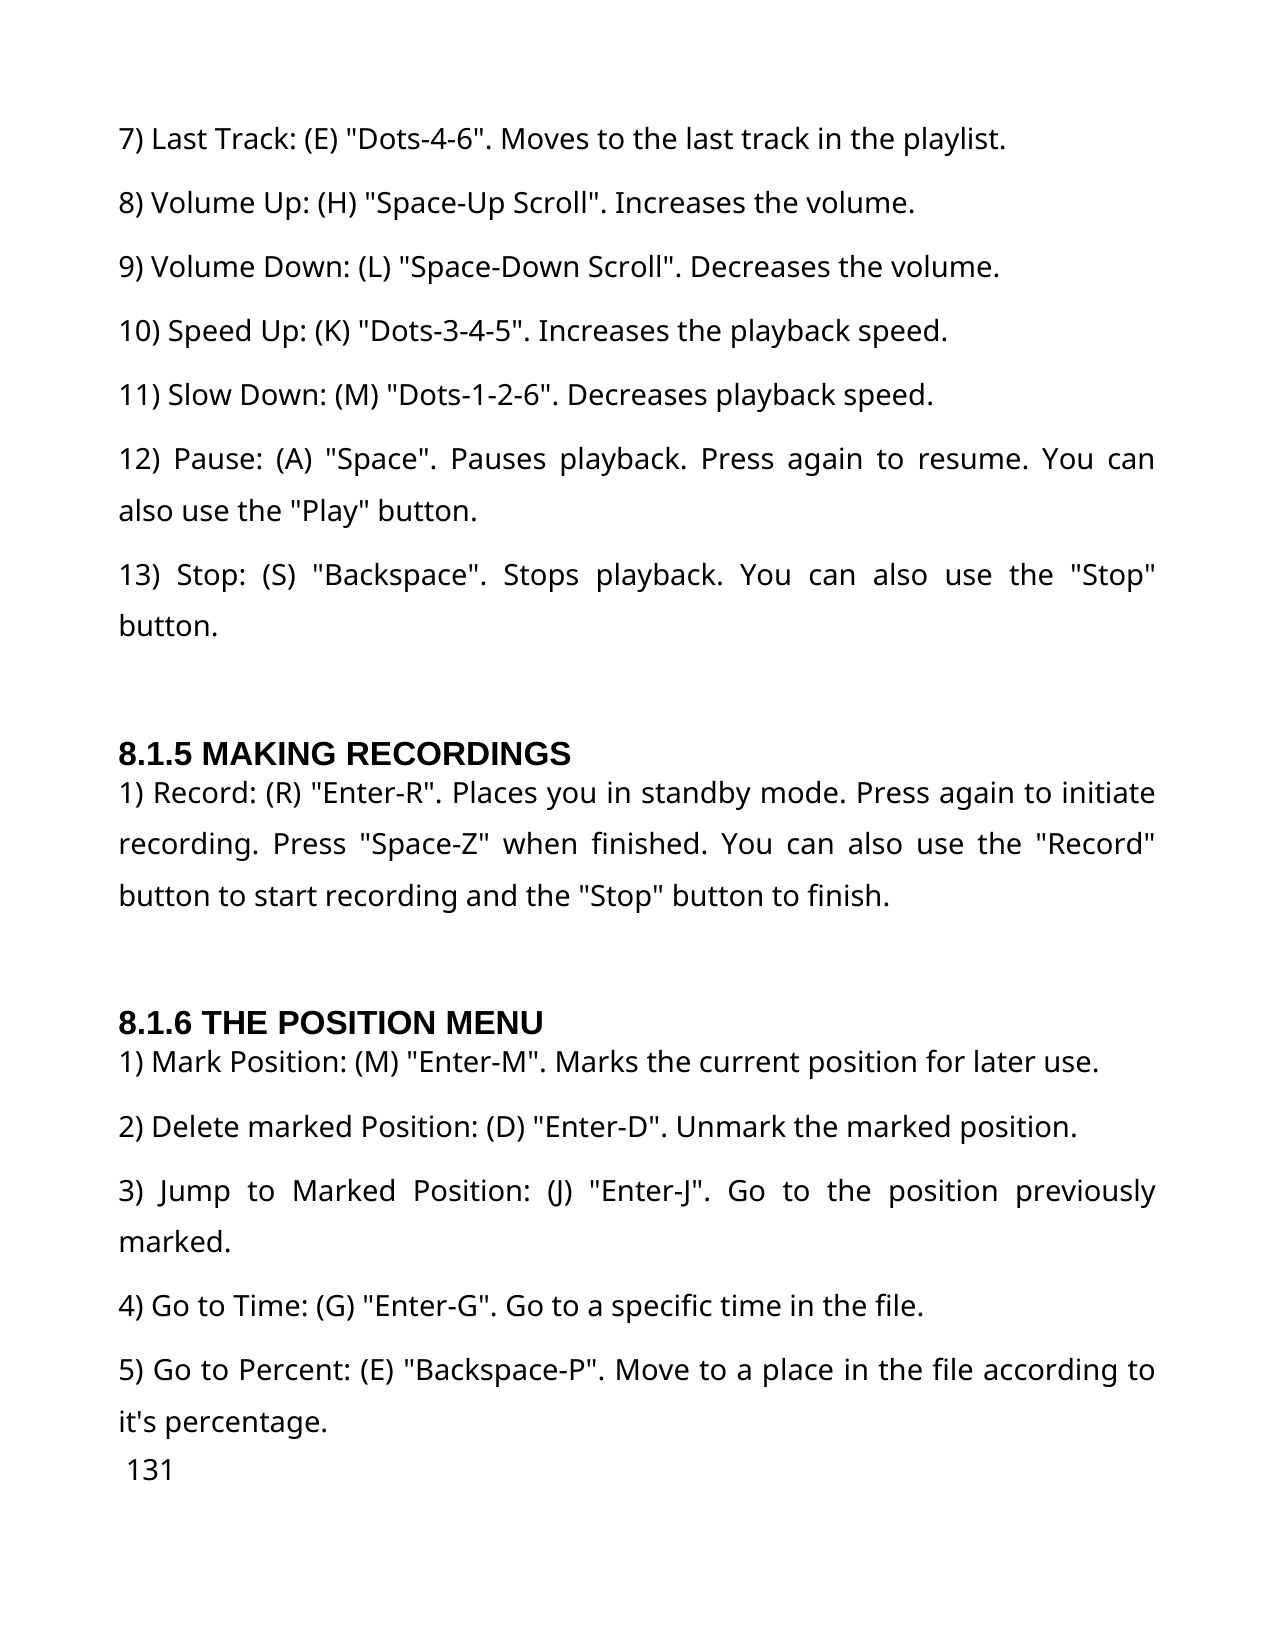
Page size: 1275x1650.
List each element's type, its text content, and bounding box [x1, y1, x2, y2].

text 10) Speed Up: (K) "Dots-3-4-5". Increases the playback speed. [118, 310, 1157, 350]
text 7) Last Track: (E) "Dots-4-6". Moves to the last track in the playlist. [118, 118, 1157, 158]
text 5) Go to Percent: (E) "Backspace-P". Move to a place in the file according to it's percentage. [118, 1349, 1157, 1441]
text 8) Volume Up: (H) "Space-Up Scroll". Increases the volume. [118, 182, 1157, 222]
subtitle 8.1.5 Making Recordings [118, 734, 1157, 772]
text 9) Volume Down: (L) "Space-Down Scroll". Decreases the volume. [118, 246, 1157, 286]
text 4) Go to Time: (G) "Enter-G". Go to a specific time in the file. [118, 1286, 1157, 1325]
text 11) Slow Down: (M) "Dots-1-2-6". Decreases playback speed. [118, 374, 1157, 414]
text 12) Pause: (A) "Space". Pauses playback. Press again to resume. You can also use the "Play" button. [118, 438, 1157, 529]
text 2) Delete marked Position: (D) "Enter-D". Unmark the marked position. [118, 1106, 1157, 1146]
text 3) Jump to Marked Position: (J) "Enter-J". Go to the position previously marked. [118, 1170, 1157, 1261]
text 1) Record: (R) "Enter-R". Places you in standby mode. Press again to initiate recording. Press "Space-Z" when finished. You can also use the "Record" button to start recording and the "Stop" button to finish. [118, 772, 1157, 915]
text 13) Stop: (S) "Backspace". Stops playback. You can also use the "Stop" button. [118, 554, 1157, 645]
subtitle 8.1.6 The Position Menu [118, 1003, 1157, 1042]
text 1) Mark Position: (M) "Enter-M". Marks the current position for later use. [118, 1042, 1157, 1081]
